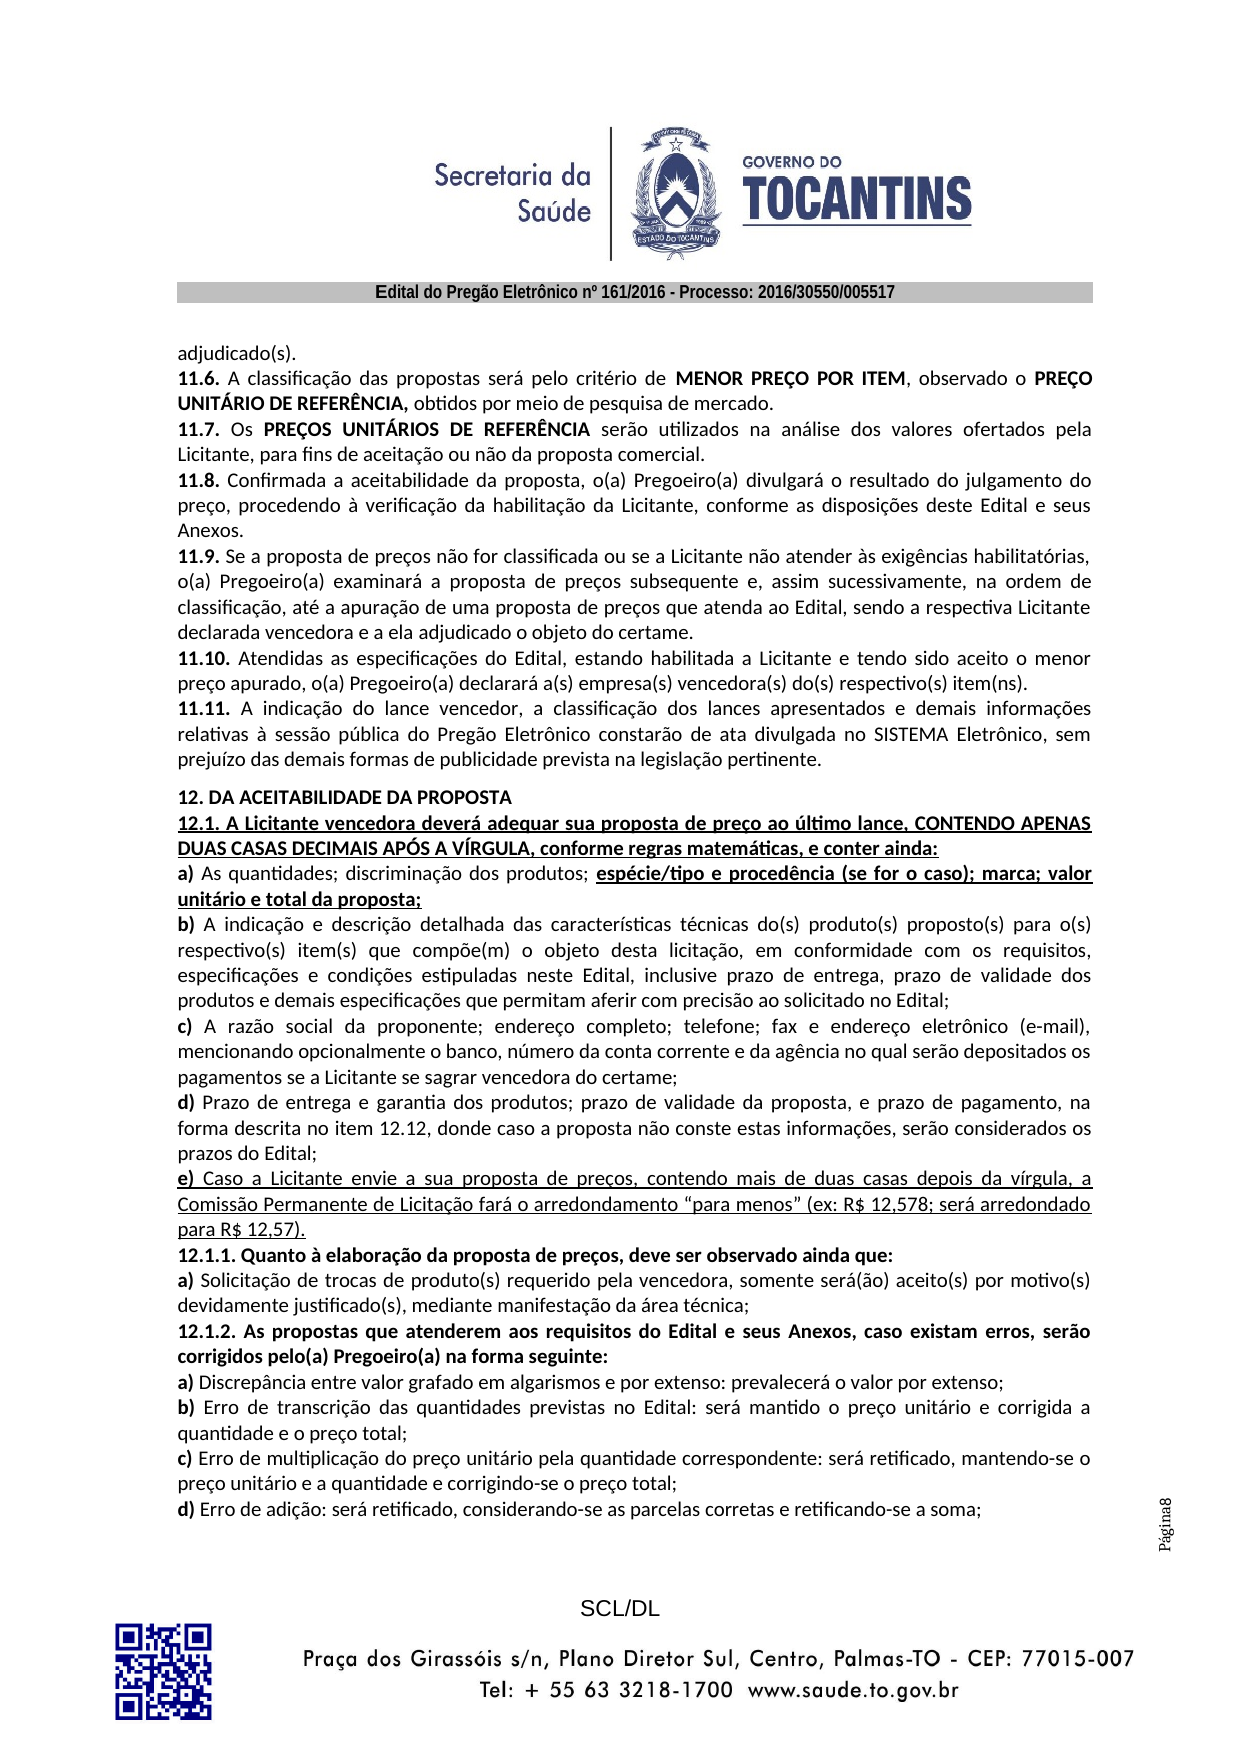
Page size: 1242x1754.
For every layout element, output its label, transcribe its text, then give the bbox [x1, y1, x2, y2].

text d) Erro de adição: será retificado, considerando-se as parcelas corretas e retificando-se a soma; [177, 1496, 1093, 1521]
text 12. DA ACEITABILIDADE DA PROPOSTA [177, 784, 1093, 810]
text b) A indicação e descrição detalhada das características técnicas do(s) produto(s) proposto(s) para o(s) respectivo(s) item(s) que compõe(m) o objeto desta licitação, em conformidade com os requisitos, especificações e condições estipuladas neste Edital, inclusive prazo de entrega, prazo de validade dos produtos e demais especificações que permitam aferir com precisão ao solicitado no Edital; [177, 911, 1093, 1013]
text d) Prazo de entrega e garantia dos produtos; prazo de validade da proposta, e prazo de pagamento, na forma descrita no item 12.12, donde caso a proposta não conste estas informações, serão considerados os prazos do Edital; [177, 1089, 1093, 1166]
text c) Erro de multiplicação do preço unitário pela quantidade correspondente: será retificado, mantendo-se o preço unitário e a quantidade e corrigindo-se o preço total; [177, 1445, 1093, 1496]
text a) Solicitação de trocas de produto(s) requerido pela vencedora, somente será(ão) aceito(s) por motivo(s) devidamente justificado(s), mediante manifestação da área técnica; [177, 1267, 1093, 1318]
text 12.1.2. As propostas que atenderem aos requisitos do Edital e seus Anexos, caso existam erros, serão corrigidos pelo(a) Pregoeiro(a) na forma seguinte: [177, 1318, 1093, 1369]
text 11.10. Atendidas as especificações do Edital, estando habilitada a Licitante e tendo sido aceito o menor preço apurado, o(a) Pregoeiro(a) declarará a(s) empresa(s) vencedora(s) do(s) respectivo(s) item(ns). [177, 645, 1093, 696]
text 11.8. Confirmada a aceitabilidade da proposta, o(a) Pregoeiro(a) divulgará o resultado do julgamento do preço, procedendo à verificação da habilitação da Licitante, conforme as disposições deste Edital e seus Anexos. [177, 467, 1093, 543]
text 11.9. Se a proposta de preços não for classificada ou se a Licitante não atender às exigências habilitatórias, o(a) Pregoeiro(a) examinará a proposta de preços subsequente e, assim sucessivamente, na ordem de classificação, até a apuração de uma proposta de preços que atenda ao Edital, sendo a respectiva Licitante declarada vencedora e a ela adjudicado o objeto do certame. [177, 543, 1093, 645]
text 11.7. Os PREÇOS UNITÁRIOS DE REFERÊNCIA serão utilizados na análise dos valores ofertados pela Licitante, para fins de aceitação ou não da proposta comercial. [177, 416, 1093, 467]
picture [111, 1619, 1134, 1724]
text a) Discrepância entre valor grafado em algarismos e por extenso: prevalecerá o valor por extenso; [177, 1369, 1093, 1394]
text e) Caso a Licitante envie a sua proposta de preços, contendo mais de duas casas depois da vírgula, a Comissão Permanente de Licitação fará o arredondamento “para menos” (ex: R$ 12,578; será arredondado para R$ 12,57). [177, 1189, 1093, 1242]
picture [0, 43, 1237, 276]
text 11.6. A classificação das propostas será pelo critério de MENOR PREÇO POR ITEM, observado o PREÇO UNITÁRIO DE REFERÊNCIA, obtidos por meio de pesquisa de mercado. [177, 365, 1093, 416]
text 12.1.1. Quanto à elaboração da proposta de preços, deve ser observado ainda que: [177, 1242, 1093, 1267]
text e) Caso a Licitante envie a sua proposta de preços, contendo mais de duas casas depois da vírgula, a Comissão Permanente de Licitação fará o arredondamento “para menos” (ex: R$ 12,578; será arredondado para R$ 12,57). [177, 1166, 1093, 1187]
text b) Erro de transcrição das quantidades previstas no Edital: será mantido o preço unitário e corrigida a quantidade e o preço total; [177, 1394, 1093, 1445]
text 12.1. A Licitante vencedora deverá adequar sua proposta de preço ao último lance, CONTENDO APENAS DUAS CASAS DECIMAIS APÓS A VÍRGULA, conforme regras matemáticas, e conter ainda: [177, 810, 1093, 861]
text 11.11. A indicação do lance vencedor, a classificação dos lances apresentados e demais informações relativas à sessão pública do Pregão Eletrônico constarão de ata divulgada no SISTEMA Eletrônico, sem prejuízo das demais formas de publicidade prevista na legislação pertinente. [177, 696, 1093, 772]
text c) A razão social da proponente; endereço completo; telefone; fax e endereço eletrônico (e-mail), mencionando opcionalmente o banco, número da conta corrente e da agência no qual serão depositados os pagamentos se a Licitante se sagrar vencedora do certame; [177, 1013, 1093, 1089]
text a) As quantidades; discriminação dos produtos; espécie/tipo e procedência (se for o caso); marca; valor unitário e total da proposta; [177, 861, 1093, 911]
